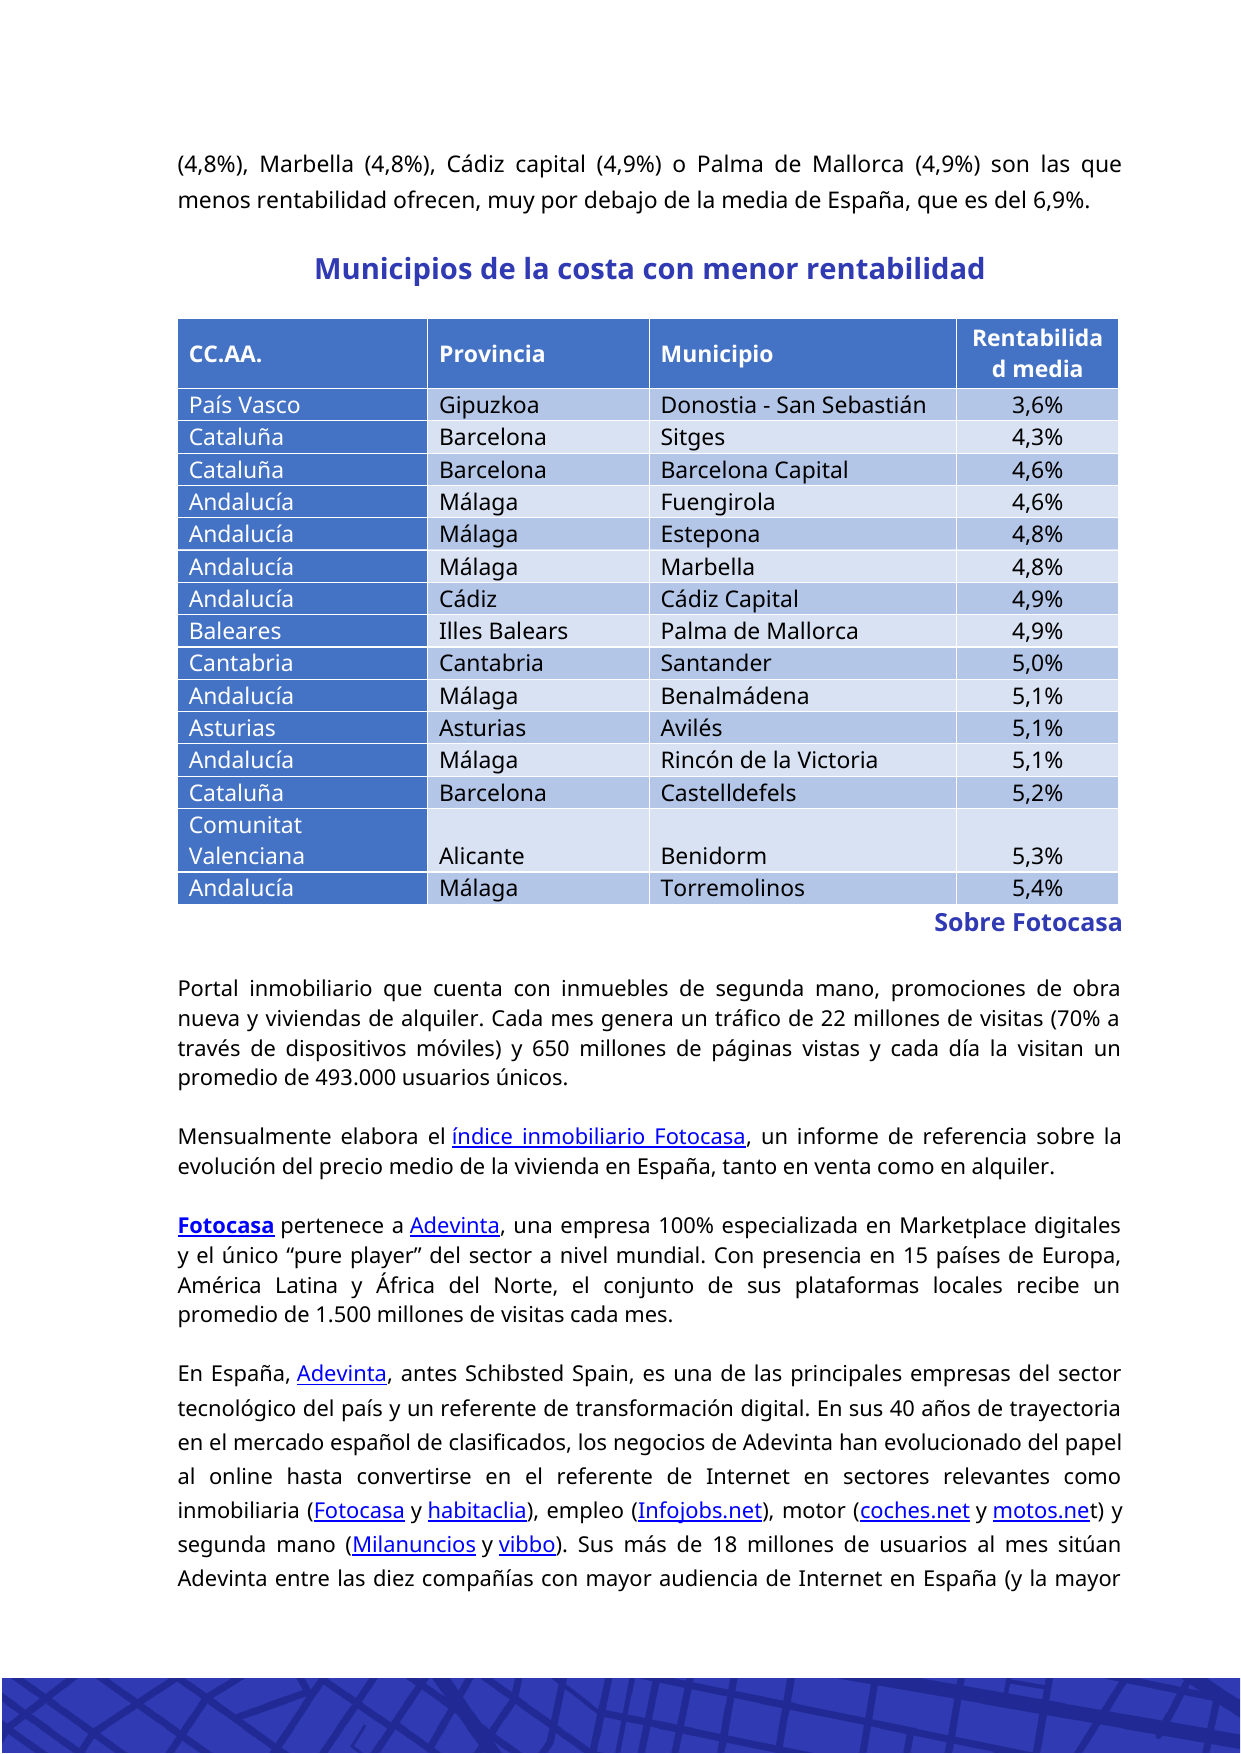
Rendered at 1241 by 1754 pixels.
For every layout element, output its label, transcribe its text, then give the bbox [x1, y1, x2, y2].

table_cell 5,1% [957, 680, 1118, 711]
table_cell Gipuzkoa [428, 389, 649, 420]
table_cell Sitges [650, 421, 956, 453]
text Fotocasa pertenece a Adevinta, una empresa 100% especializada en Marketplace digitales y el único “pure player” del sector a nivel mundial. Con presencia en 15 países de Europa, América Latina y África del Norte, el conjunto de sus plataformas locales recibe un promedio de 1.500 millones de visitas cada mes. [177, 1210, 1122, 1329]
table_cell Cataluña [178, 421, 427, 453]
table_cell Benalmádena [650, 680, 956, 711]
table_cell Málaga [428, 486, 649, 517]
table_header CC.AA. [178, 319, 427, 388]
table_cell Illes Balears [428, 615, 649, 646]
text Municipios de la costa con menor rentabilidad [177, 249, 1123, 288]
table_cell Barcelona [428, 454, 649, 485]
table_cell Málaga [428, 873, 649, 904]
table_cell Andalucía [178, 518, 427, 549]
table_cell 4,9% [957, 615, 1118, 646]
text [177, 1358, 1123, 1593]
table_cell 5,4% [957, 873, 1118, 904]
table_cell 5,3% [957, 809, 1118, 871]
picture [2, 1678, 1241, 1753]
table_cell 4,8% [957, 551, 1118, 582]
table_cell 5,2% [957, 777, 1118, 808]
text Sobre Fotocasa [177, 905, 1123, 939]
table_cell Cádiz [428, 583, 649, 614]
table_cell Alicante [428, 809, 649, 871]
table_cell 4,8% [957, 518, 1118, 549]
table_cell Torremolinos [650, 873, 956, 904]
table_cell Marbella [650, 551, 956, 582]
table_cell Fuengirola [650, 486, 956, 517]
table_cell Andalucía [178, 744, 427, 776]
table_cell 4,3% [957, 421, 1118, 453]
text Portal inmobiliario que cuenta con inmuebles de segunda mano, promociones de obra nueva y viviendas de alquiler. Cada mes genera un tráfico de 22 millones de visitas (70% a través de dispositivos móviles) y 650 millones de páginas vistas y cada día la visitan un promedio de 493.000 usuarios únicos. [177, 973, 1122, 1092]
table_cell País Vasco [178, 389, 427, 420]
table_cell Málaga [428, 518, 649, 549]
table_cell 4,6% [957, 454, 1118, 485]
table_header Provincia [428, 319, 649, 388]
table_cell Baleares [178, 615, 427, 646]
table_cell Castelldefels [650, 777, 956, 808]
table_cell Barcelona [428, 777, 649, 808]
table_cell Málaga [428, 680, 649, 711]
table_cell Andalucía [178, 873, 427, 904]
table_cell Málaga [428, 744, 649, 776]
table_cell Estepona [650, 518, 956, 549]
table_cell 4,6% [957, 486, 1118, 517]
table_cell Barcelona [428, 421, 649, 453]
text Mensualmente elabora el índice inmobiliario Fotocasa, un informe de referencia sobre la evolución del precio medio de la vivienda en España, tanto en venta como en alquiler. [177, 1121, 1122, 1181]
table_cell Cataluña [178, 777, 427, 808]
table_cell Andalucía [178, 583, 427, 614]
table_cell Palma de Mallorca [650, 615, 956, 646]
table_cell Andalucía [178, 486, 427, 517]
table_cell Avilés [650, 712, 956, 743]
table_cell 5,1% [957, 744, 1118, 776]
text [177, 148, 1123, 215]
table_header Municipio [650, 319, 956, 388]
table_cell Asturias [178, 712, 427, 743]
table_header Rentabilidad media [957, 319, 1118, 388]
table_cell Benidorm [650, 809, 956, 871]
table_cell Barcelona Capital [650, 454, 956, 485]
table_cell 5,1% [957, 712, 1118, 743]
table_cell Rincón de la Victoria [650, 744, 956, 776]
table_cell Cantabria [428, 648, 649, 679]
table_cell Santander [650, 648, 956, 679]
table_cell 5,0% [957, 648, 1118, 679]
table_cell 3,6% [957, 389, 1118, 420]
table_cell 4,9% [957, 583, 1118, 614]
table_cell Asturias [428, 712, 649, 743]
table_cell Málaga [428, 551, 649, 582]
table_cell Comunitat Valenciana [178, 809, 427, 871]
table_cell Andalucía [178, 680, 427, 711]
table_cell Donostia - San Sebastián [650, 389, 956, 420]
table_cell Cantabria [178, 648, 427, 679]
table_cell Cádiz Capital [650, 583, 956, 614]
table_cell Andalucía [178, 551, 427, 582]
table_cell Cataluña [178, 454, 427, 485]
